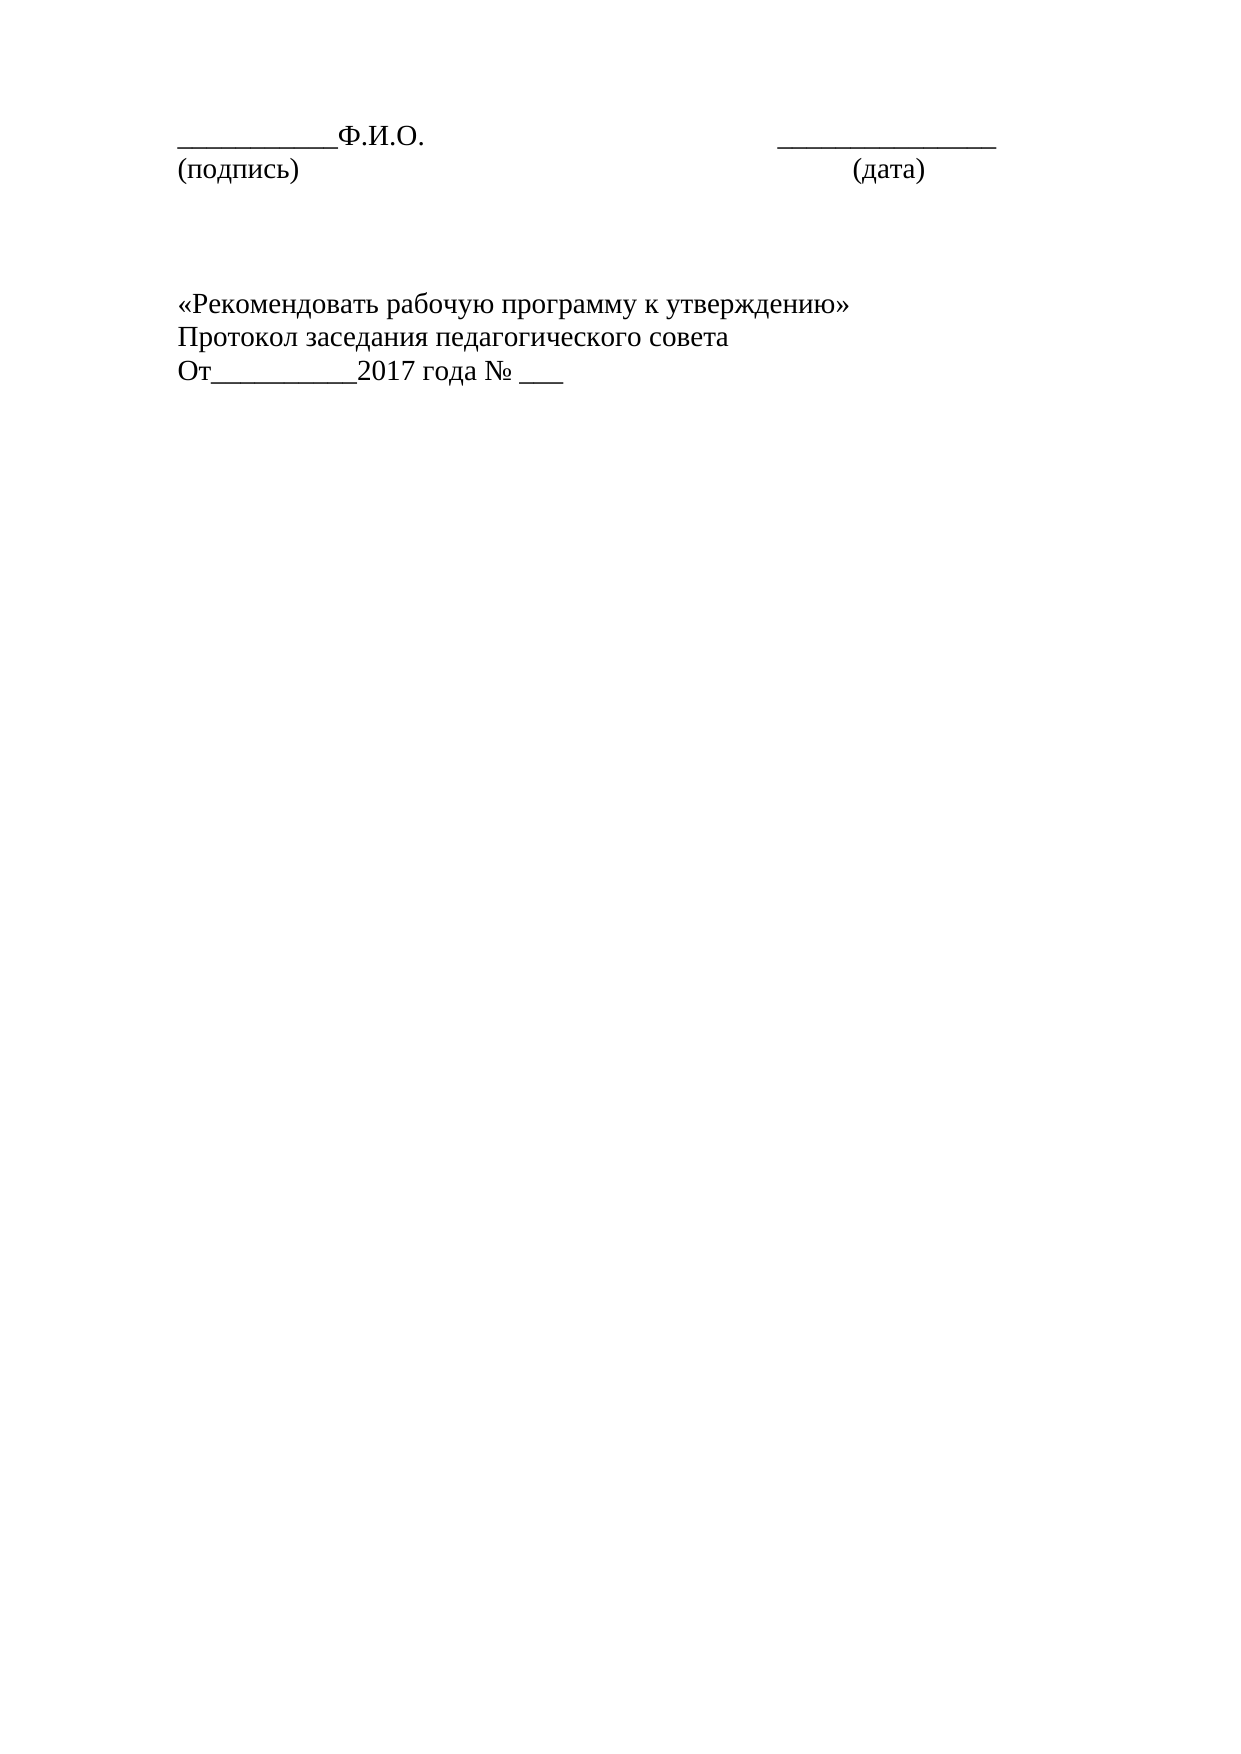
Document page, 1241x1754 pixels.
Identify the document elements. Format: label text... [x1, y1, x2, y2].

text ___________Ф.И.О. _______________ [177, 118, 1152, 152]
text «Рекомендовать рабочую программу к утверждению» [177, 286, 1152, 319]
text Протокол заседания педагогического совета [177, 319, 1152, 353]
text (подпись) (дата) [177, 152, 1152, 185]
text От__________2017 года № ___ [177, 353, 1152, 386]
